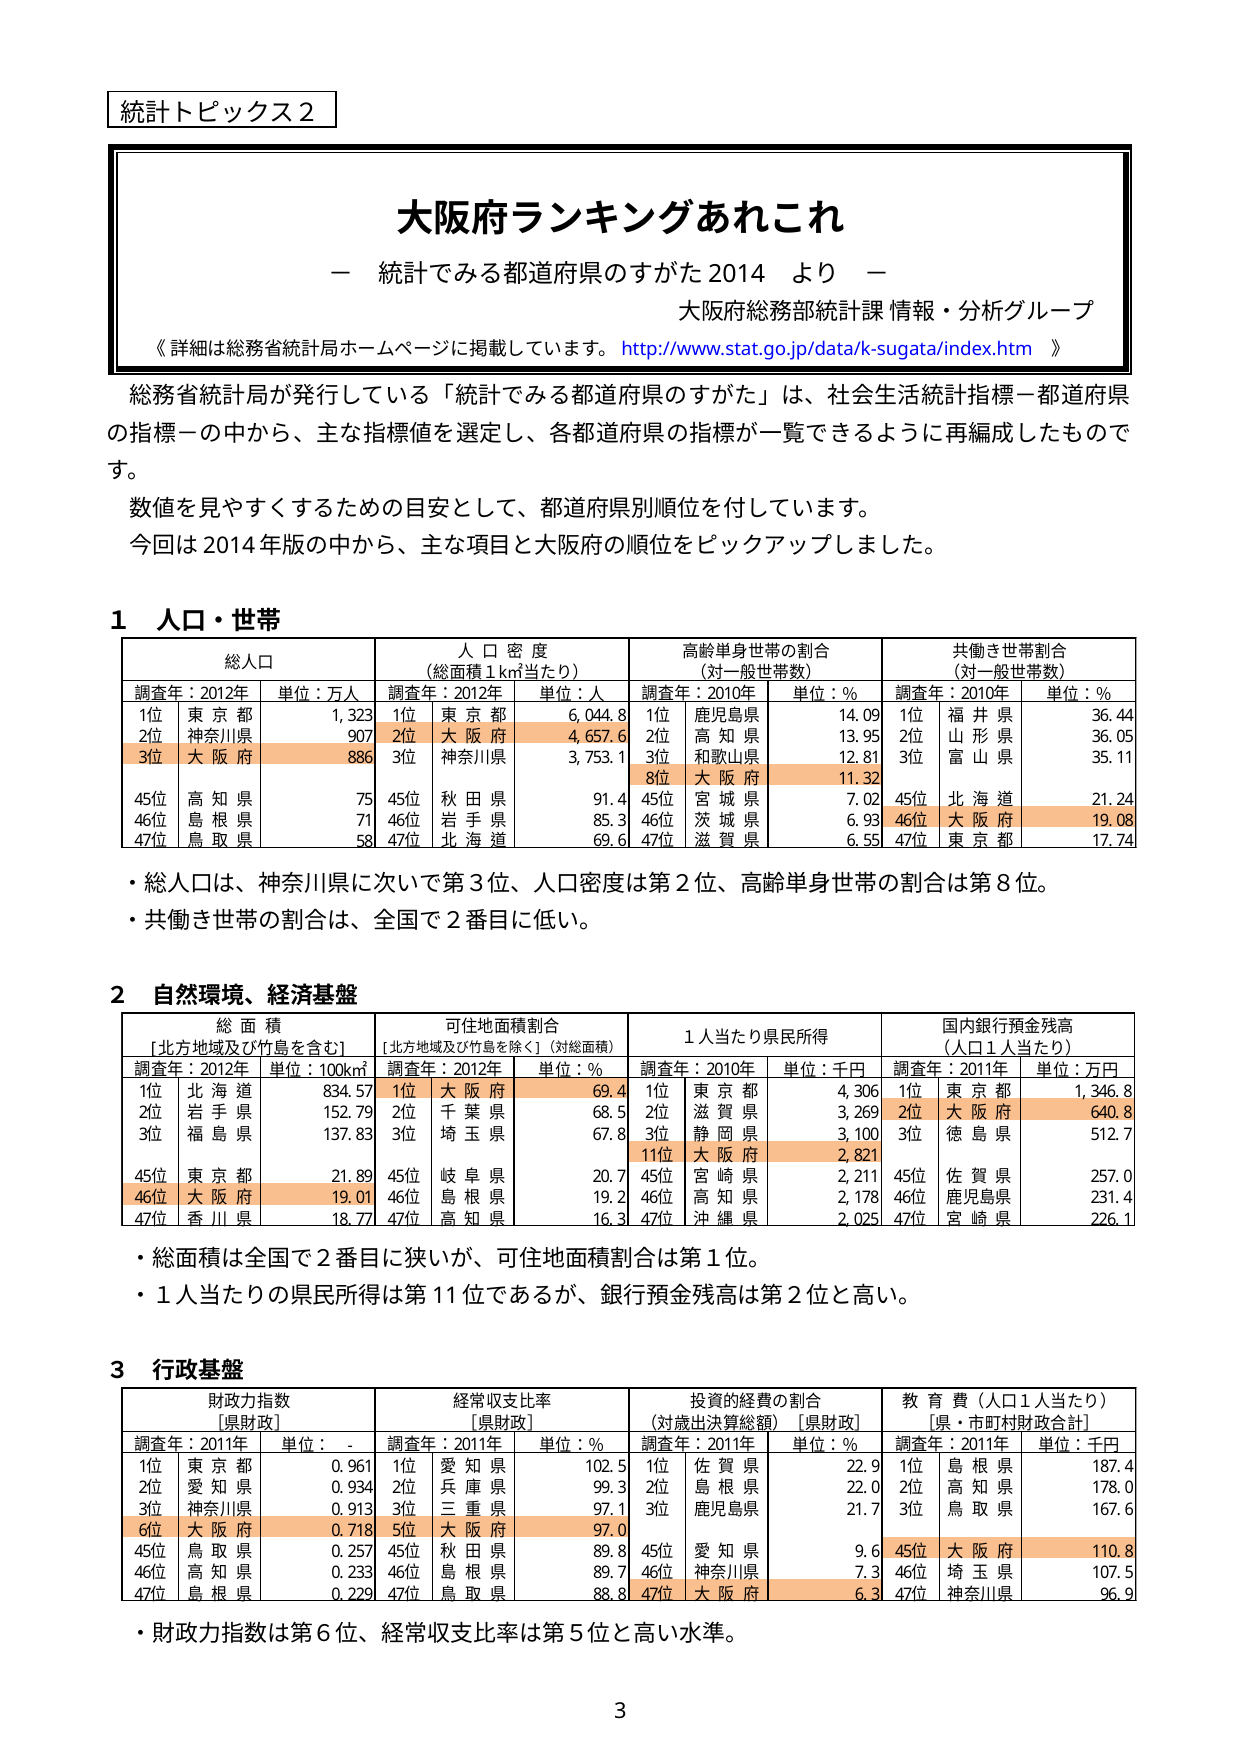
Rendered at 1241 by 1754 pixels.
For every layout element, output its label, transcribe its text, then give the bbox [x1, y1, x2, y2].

text ・財政力指数は第６位、経常収支比率は第５位と高い水準。 [106, 1612, 1134, 1650]
text ・総人口は、神奈川県に次いで第３位、人口密度は第２位、高齢単身世帯の割合は第８位。 [769, 702, 881, 764]
table_header 大阪府ランキングあれこれ － 統計でみる都道府県のすがた2014 より － 大阪府総務部統計課 情報・分析グループ 《 詳細は総務省統計局ホームページに掲載しています。 http://www.stat.go.jp/data/k-sugata/index.htm 》 [118, 153, 1123, 366]
text ・総人口は、神奈川県に次いで第３位、人口密度は第２位、高齢単身世帯の割合は第８位。 [261, 764, 374, 847]
text ・総人口は、神奈川県に次いで第３位、人口密度は第２位、高齢単身世帯の割合は第８位。 [940, 702, 1021, 806]
text ・総人口は、神奈川県に次いで第３位、人口密度は第２位、高齢単身世帯の割合は第８位。 [121, 848, 1134, 900]
text ・総人口は、神奈川県に次いで第３位、人口密度は第２位、高齢単身世帯の割合は第８位。 [686, 702, 767, 764]
text ・総人口は、神奈川県に次いで第３位、人口密度は第２位、高齢単身世帯の割合は第８位。 [179, 764, 260, 847]
text ・総人口は、神奈川県に次いで第３位、人口密度は第２位、高齢単身世帯の割合は第８位。 [1022, 702, 1134, 806]
text ・総人口は、神奈川県に次いで第３位、人口密度は第２位、高齢単身世帯の割合は第８位。 [883, 639, 1134, 680]
text 数値を見やすくするための目安として、都道府県別順位を付しています。 [106, 487, 1134, 525]
text 今回は2014年版の中から、主な項目と大阪府の順位をピックアップしました。 [106, 525, 1134, 562]
text ・共働き世帯の割合は、全国で２番目に低い。 [106, 900, 1134, 937]
text ・総人口は、神奈川県に次いで第３位、人口密度は第２位、高齢単身世帯の割合は第８位。 [376, 743, 432, 847]
text ・１人当たりの県民所得は第11位であるが、銀行預金残高は第２位と高い。 [106, 1275, 1134, 1312]
text ・総人口は、神奈川県に次いで第３位、人口密度は第２位、高齢単身世帯の割合は第８位。 [686, 785, 767, 847]
text 総務省統計局が発行している「統計でみる都道府県のすがた」は、社会生活統計指標－都道府県の指標－の中から、主な指標値を選定し、各都道府県の指標が一覧できるように再編成したものです。 [106, 375, 1134, 487]
text １ 人口・世帯 [106, 600, 1134, 637]
text ・総人口は、神奈川県に次いで第３位、人口密度は第２位、高齢単身世帯の割合は第８位。 [769, 785, 881, 847]
text ３ 行政基盤 [106, 1350, 1134, 1387]
text ・総人口は、神奈川県に次いで第３位、人口密度は第２位、高齢単身世帯の割合は第８位。 [515, 743, 628, 847]
text ・総人口は、神奈川県に次いで第３位、人口密度は第２位、高齢単身世帯の割合は第８位。 [883, 702, 939, 806]
text ２ 自然環境、経済基盤 [106, 975, 1134, 1012]
text ・総面積は全国で２番目に狭いが、可住地面積割合は第１位。 [106, 1237, 1134, 1275]
text ・総人口は、神奈川県に次いで第３位、人口密度は第２位、高齢単身世帯の割合は第８位。 [433, 743, 514, 847]
text ・総人口は、神奈川県に次いで第３位、人口密度は第２位、高齢単身世帯の割合は第８位。 [376, 639, 628, 680]
text ・総人口は、神奈川県に次いで第３位、人口密度は第２位、高齢単身世帯の割合は第８位。 [630, 639, 881, 680]
text ・総人口は、神奈川県に次いで第３位、人口密度は第２位、高齢単身世帯の割合は第８位。 [123, 639, 374, 680]
